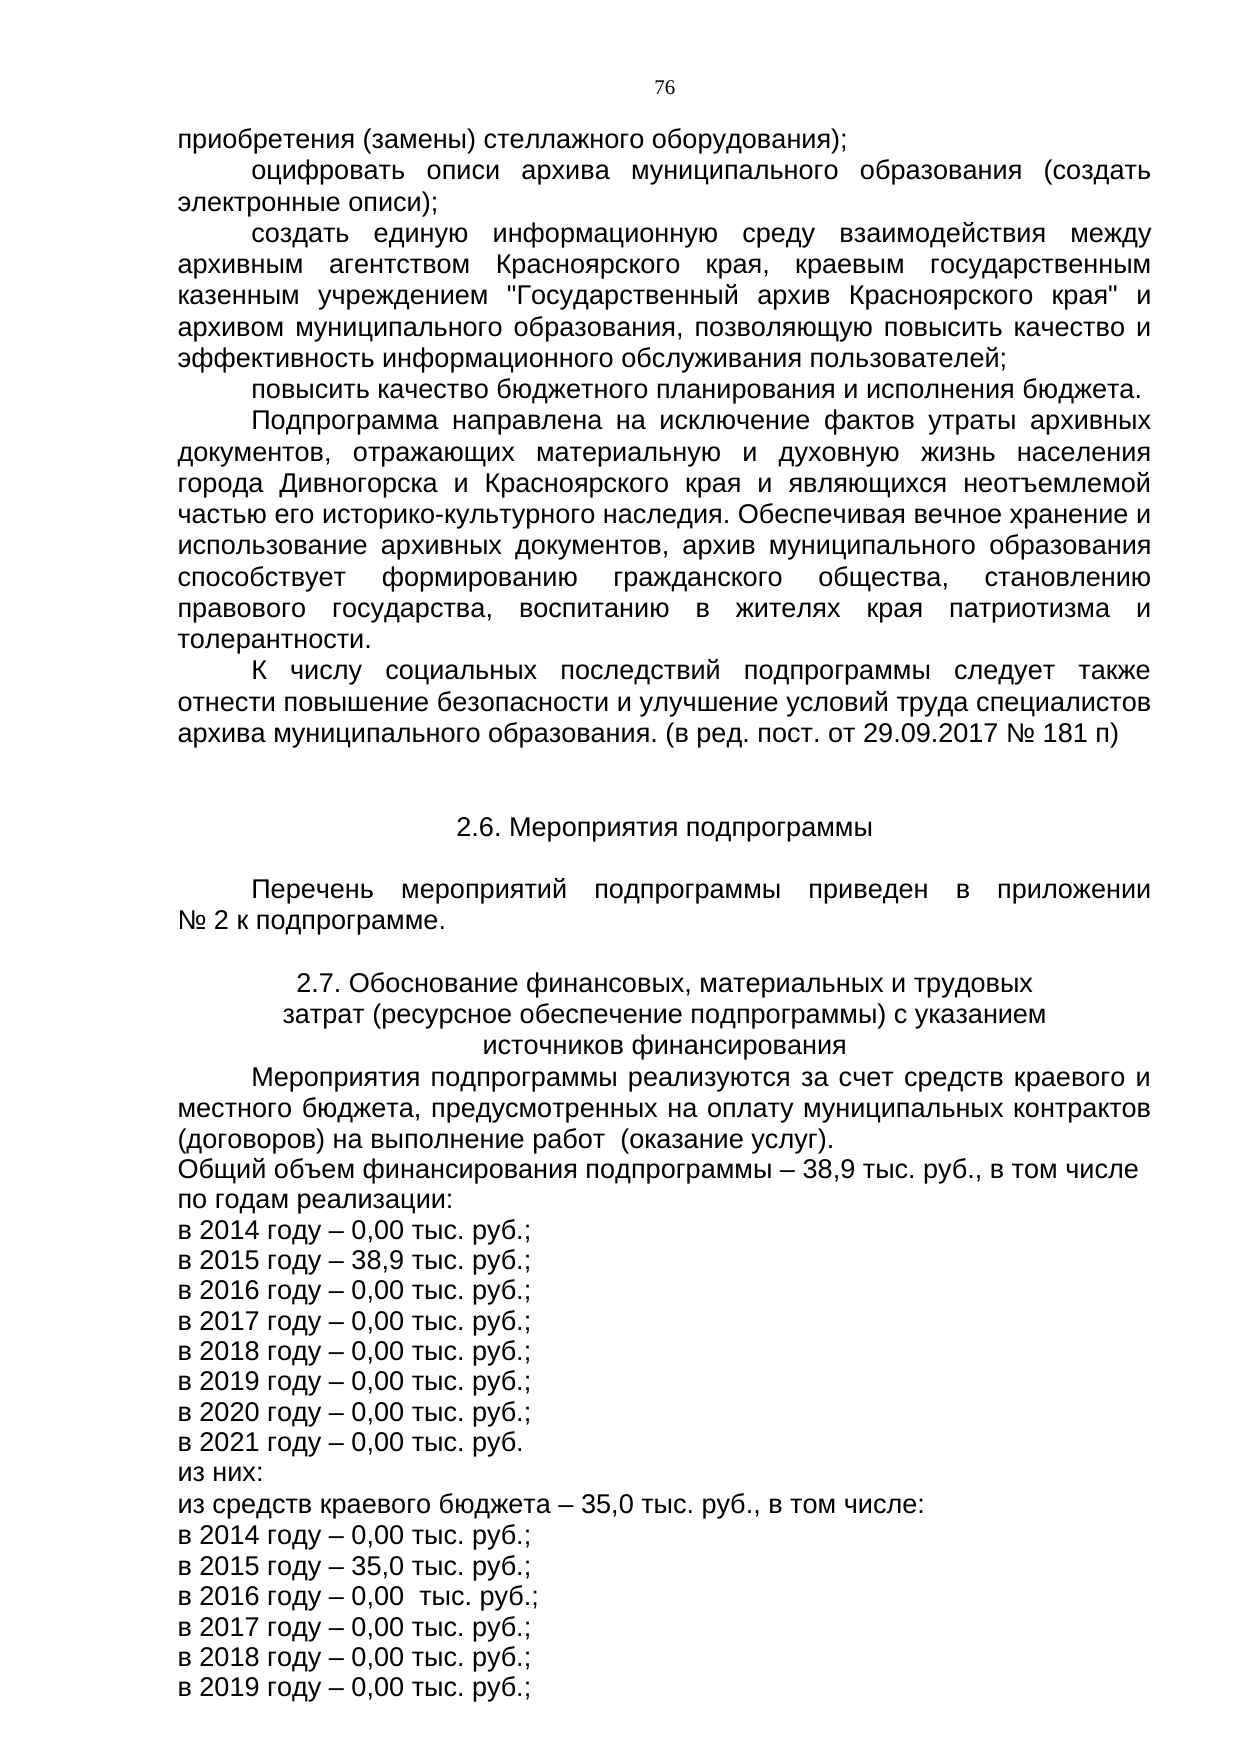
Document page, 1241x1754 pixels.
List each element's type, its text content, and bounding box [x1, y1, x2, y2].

text в 2019 году – 0,00 тыс. руб.; [177, 1367, 1152, 1397]
text в 2019 году – 0,00 тыс. руб.; [177, 1672, 1152, 1703]
text повысить качество бюджетного планирования и исполнения бюджета. [177, 373, 1152, 404]
text оцифровать описи архива муниципального образования (создать электронные описи); [177, 154, 1152, 217]
text в 2018 году – 0,00 тыс. руб.; [177, 1336, 1152, 1367]
text в 2016 году – 0,00 тыс. руб.; [177, 1582, 1152, 1612]
text в 2016 году – 0,00 тыс. руб.; [177, 1276, 1152, 1306]
text К числу социальных последствий подпрограммы следует также отнести повышение безопасности и улучшение условий труда специалистов архива муниципального образования. (в ред. пост. от 29.09.2017 № 181 п) [177, 654, 1152, 748]
text в 2017 году – 0,00 тыс. руб.; [177, 1306, 1152, 1336]
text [177, 123, 1152, 154]
text Мероприятия подпрограммы реализуются за счет средств краевого и местного бюджета, предусмотренных на оплату муниципальных контрактов (договоров) на выполнение работ (оказание услуг). [177, 1061, 1152, 1154]
text из них: [177, 1457, 1152, 1488]
text Подпрограмма направлена на исключение фактов утраты архивных документов, отражающих материальную и духовную жизнь населения города Дивногорска и Красноярского края и являющихся неотъемлемой частью его историко-культурного наследия. Обеспечивая вечное хранение и использование архивных документов, архив муниципального образования способствует формированию гражданского общества, становлению правового государства, воспитанию в жителях края патриотизма и толерантности. [177, 404, 1152, 654]
text источников финансирования [177, 1029, 1152, 1061]
text в 2014 году – 0,00 тыс. руб.; [177, 1519, 1149, 1550]
text в 2021 году – 0,00 тыс. руб. [177, 1427, 1152, 1457]
text Перечень мероприятий подпрограммы приведен в приложении № 2 к подпрограмме. [177, 873, 1152, 936]
text в 2020 году – 0,00 тыс. руб.; [177, 1397, 1152, 1427]
text создать единую информационную среду взаимодействия между архивным агентством Красноярского края, краевым государственным казенным учреждением "Государственный архив Красноярского края" и архивом муниципального образования, позволяющую повысить качество и эффективность информационного обслуживания пользователей; [177, 217, 1152, 373]
text в 2014 году – 0,00 тыс. руб.; в 2015 году – 38,9 тыс. руб.; [177, 1215, 1152, 1276]
text затрат (ресурсное обеспечение подпрограммы) с указанием [177, 998, 1152, 1029]
text по годам реализации: [177, 1185, 1152, 1215]
text в 2015 году – 35,0 тыс. руб.; [177, 1550, 1152, 1582]
text Общий объем финансирования подпрограммы – 38,9 тыс. руб., в том числе [177, 1154, 1152, 1185]
text из средств краевого бюджета – 35,0 тыс. руб., в том числе: [177, 1488, 1149, 1519]
text в 2018 году – 0,00 тыс. руб.; [177, 1642, 1152, 1672]
text 2.7. Обоснование финансовых, материальных и трудовых [177, 967, 1152, 998]
text в 2017 году – 0,00 тыс. руб.; [177, 1612, 1152, 1642]
text 2.6. Мероприятия подпрограммы [177, 811, 1152, 842]
